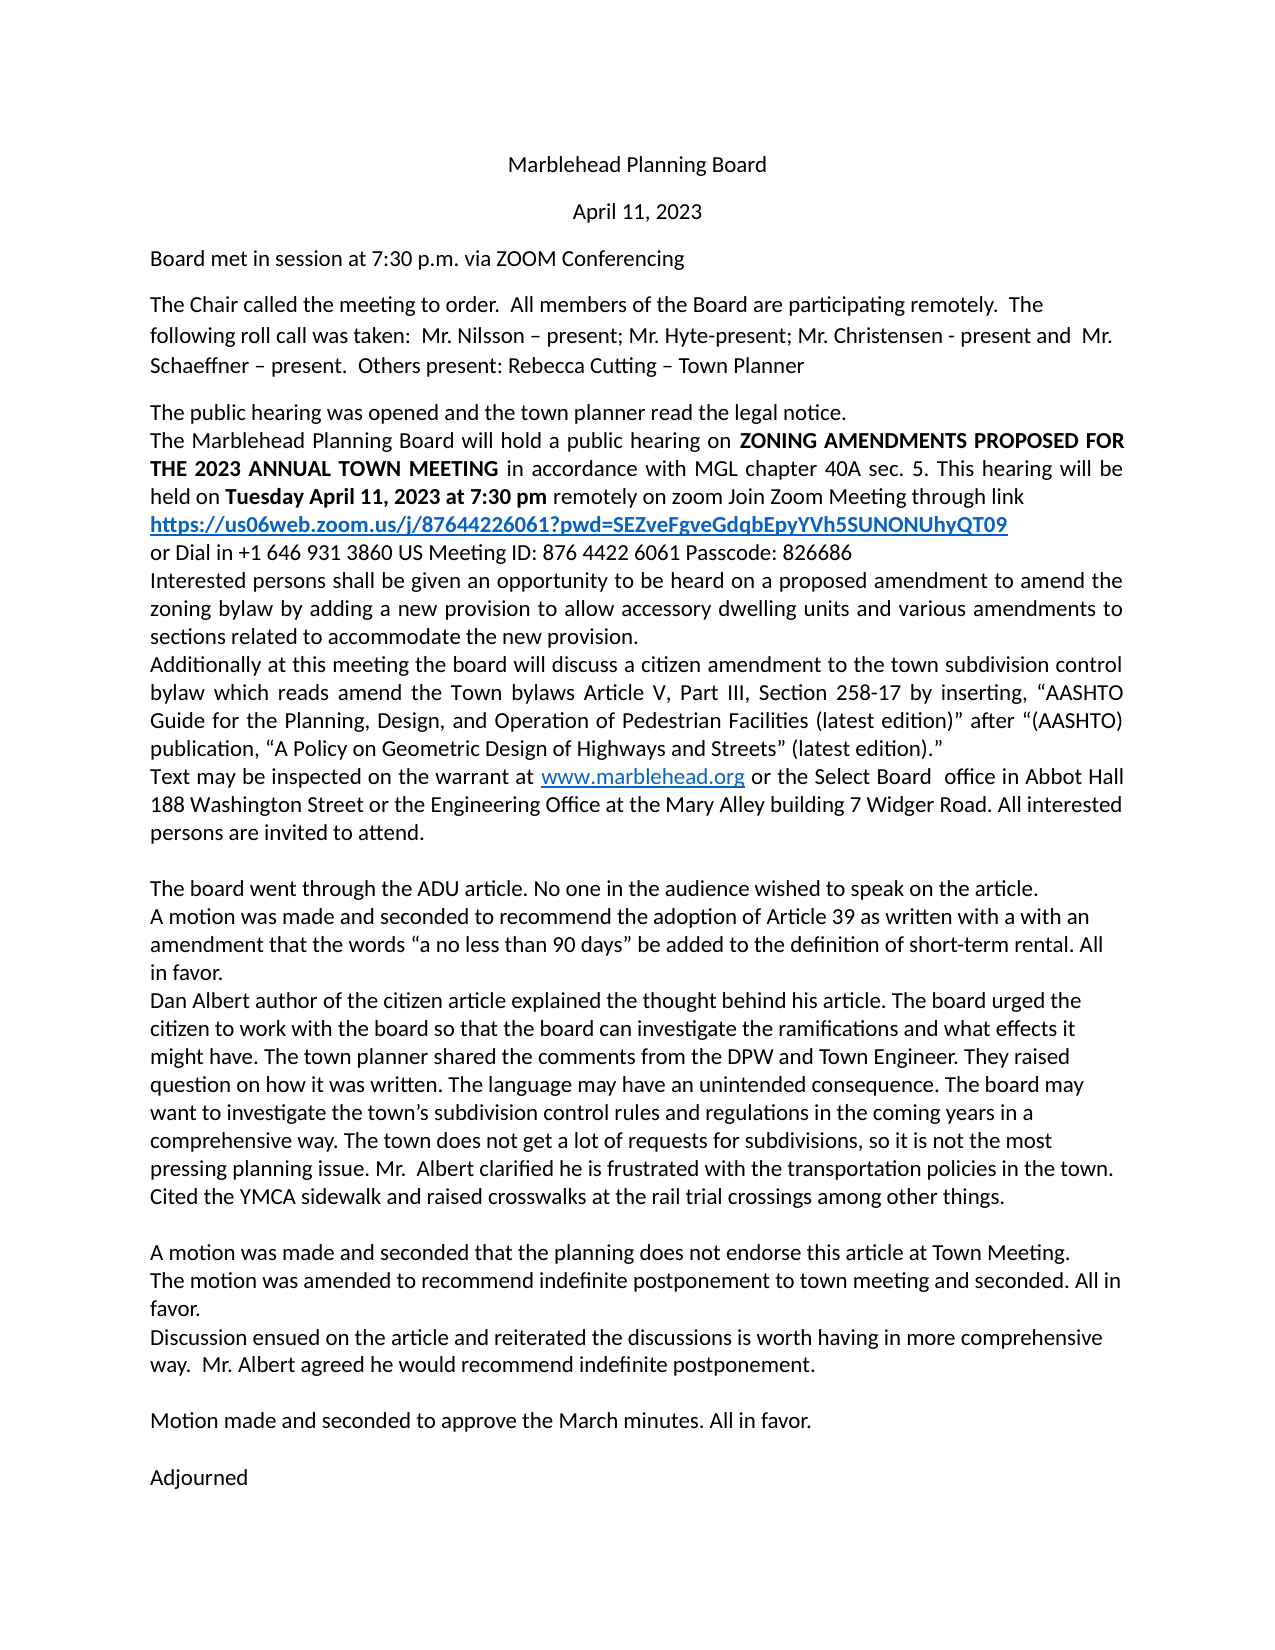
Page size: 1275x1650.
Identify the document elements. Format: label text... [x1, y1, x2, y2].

text Discussion ensued on the article and reiterated the discussions is worth having in more comprehensive way. Mr. Albert agreed he would recommend indefinite postponement. [150, 1323, 1125, 1379]
text The motion was amended to recommend indefinite postponement to town meeting and seconded. All in favor. [150, 1267, 1125, 1323]
text Marblehead Planning Board [150, 150, 1125, 178]
text Text may be inspected on the warrant at www.marblehead.org or the Select Board office in Abbot Hall 188 Washington Street or the Engineering Office at the Mary Alley building 7 Widger Road. All interested persons are invited to attend. [150, 762, 1125, 846]
text Interested persons shall be given an opportunity to be heard on a proposed amendment to amend the zoning bylaw by adding a new provision to allow accessory dwelling units and various amendments to sections related to accommodate the new provision. [150, 566, 1125, 650]
text or Dial in +1 646 931 3860 US Meeting ID: 876 4422 6061 Passcode: 826686 [150, 538, 1125, 566]
text The Marblehead Planning Board will hold a public hearing on ZONING AMENDMENTS PROPOSED FOR THE 2023 ANNUAL TOWN MEETING in accordance with MGL chapter 40A sec. 5. This hearing will be held on Tuesday April 11, 2023 at 7:30 pm remotely on zoom Join Zoom Meeting through link [150, 426, 1125, 510]
text Board met in session at 7:30 p.m. via ZOOM Conferencing [150, 244, 1125, 272]
text The board went through the ADU article. No one in the audience wished to speak on the article. [150, 874, 1125, 902]
text https://us06web.zoom.us/j/87644226061?pwd=SEZveFgveGdqbEpyYVh5SUNONUhyQT09 [150, 510, 1125, 538]
text A motion was made and seconded that the planning does not endorse this article at Town Meeting. [150, 1238, 1125, 1267]
text Adjourned [150, 1463, 1125, 1491]
text Additionally at this meeting the board will discuss a citizen amendment to the town subdivision control bylaw which reads amend the Town bylaws Article V, Part III, Section 258-17 by inserting, “AASHTO Guide for the Planning, Design, and Operation of Pedestrian Facilities (latest edition)” after “(AASHTO) publication, “A Policy on Geometric Design of Highways and Streets” (latest edition).” [150, 650, 1125, 762]
text A motion was made and seconded to recommend the adoption of Article 39 as written with a with an amendment that the words “a no less than 90 days” be added to the definition of short-term rental. All in favor. [150, 902, 1125, 986]
text The public hearing was opened and the town planner read the legal notice. [150, 398, 1125, 426]
text The Chair called the meeting to order. All members of the Board are participating remotely. The following roll call was taken: Mr. Nilsson – present; Mr. Hyte-present; Mr. Christensen - present and Mr. Schaeffner – present. Others present: Rebecca Cutting – Town Planner [150, 291, 1125, 379]
text Motion made and seconded to approve the March minutes. All in favor. [150, 1407, 1125, 1435]
text April 11, 2023 [150, 197, 1125, 225]
text Dan Albert author of the citizen article explained the thought behind his article. The board urged the citizen to work with the board so that the board can investigate the ramifications and what effects it might have. The town planner shared the comments from the DPW and Town Engineer. They raised question on how it was written. The language may have an unintended consequence. The board may want to investigate the town’s subdivision control rules and regulations in the coming years in a comprehensive way. The town does not get a lot of requests for subdivisions, so it is not the most pressing planning issue. Mr. Albert clarified he is frustrated with the transportation policies in the town. Cited the YMCA sidewalk and raised crosswalks at the rail trial crossings among other things. [150, 986, 1125, 1211]
